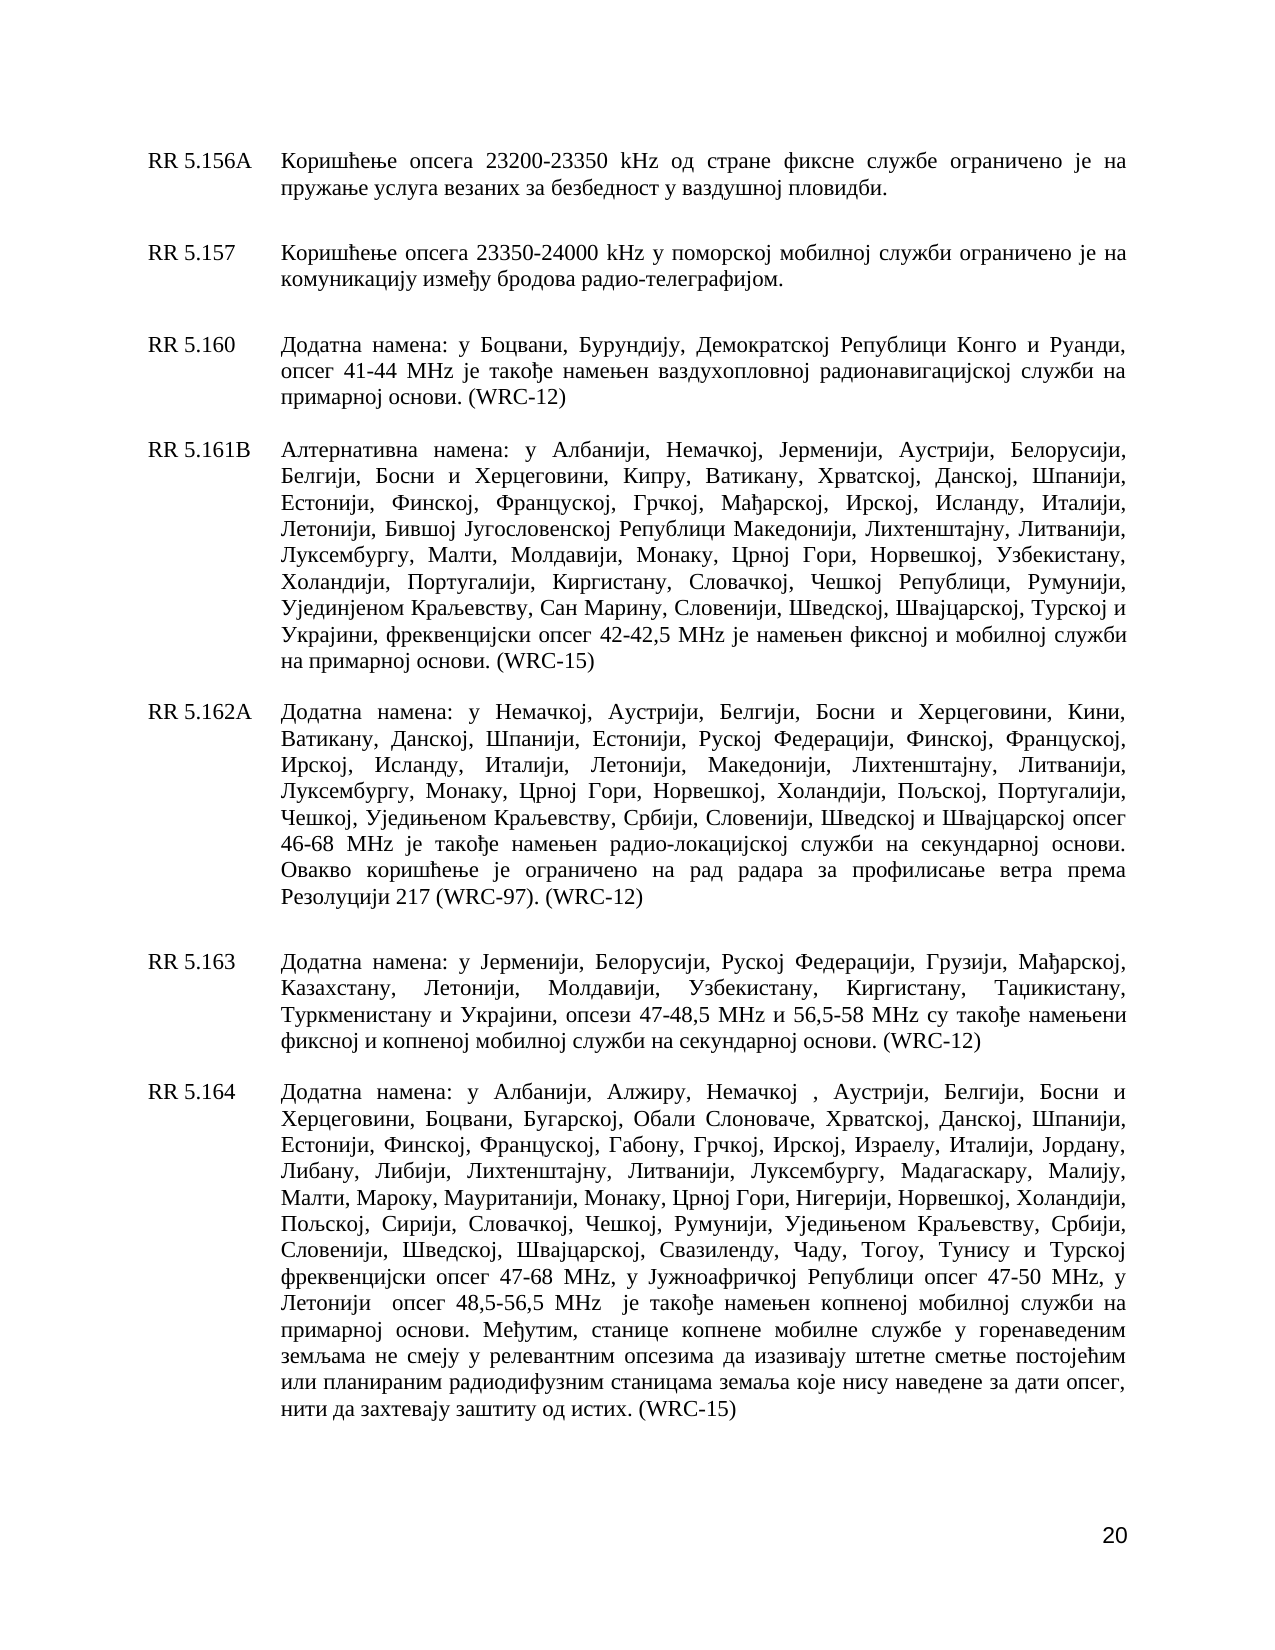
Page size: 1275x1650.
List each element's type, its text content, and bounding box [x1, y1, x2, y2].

list RR 5.156A Коришћење опсега 23200-23350 kHz од стране фиксне службе ограничено је на пружање услуга везаних за безбедност у ваздушној пловидби. [148, 148, 1127, 200]
text RR 5.160 Додатна намена: у Боцвани, Бурундију, Демократској Републици Конго и Руанди, опсег 41-44 MHz је такође намењен ваздухопловној радионавигацијској служби на примарној основи. (WRC-12) [148, 331, 1127, 410]
text RR 5.161B Алтернативна намена: у Албанији, Немачкој, Јерменији, Аустрији, Белорусији, Белгији, Босни и Херцеговини, Кипру, Ватикану, Хрватској, Данској, Шпанији, Естонији, Финској, Француској, Грчкој, Мађарској, Ирској, Исланду, Италији, Летонији, Бившој Југословенској Републици Македонији, Лихтенштајну, Литванији, Луксембургу, Малти, Молдавији, Монаку, Црној Гори, Норвешкој, Узбекистану, Холандији, Португалији, Киргистану, Словачкој, Чешкој Републици, Румунији, Ујединјеном Краљевству, Сан Марину, Словенији, Шведској, Швајцарској, Турској и Украјини, фреквенцијски опсег 42-42,5 MHz је намењен фиксној и мобилној служби на примарној основи. (WRC-15) [148, 436, 1127, 673]
text RR 5.163 Додатна намена: у Јерменији, Белорусији, Руској Федерацији, Грузији, Мађарској, Казахстану, Летонији, Молдавији, Узбекистану, Киргистану, Таџикистану, Туркменистану и Украјини, опсези 47-48,5 MHz и 56,5-58 MHz су такође намењени фиксној и копненој мобилној служби на секундарној основи. (WRC-12) [148, 948, 1127, 1053]
list RR 5.164 Додатна намена: у Албанији, Алжиру, Немачкој , Аустрији, Белгији, Босни и Херцеговини, Боцвани, Бугарској, Обали Слоноваче, Хрватској, Данској, Шпанији, Естонији, Финској, Француској, Габону, Грчкој, Ирској, Израелу, Италији, Јордану, Либану, Либији, Лихтенштајну, Литванији, Луксембургу, Мадагаскару, Малију, Малти, Мароку, Мауританији, Монаку, Црној Гори, Нигерији, Норвешкој, Холандији, Пољској, Сирији, Словачкој, Чешкој, Румунији, Уједињеном Краљевству, Србији, Словенији, Шведској, Швајцарској, Свазиленду, Чаду, Тогоу, Тунису и Турској фреквенцијски опсег 47-68 MHz, у Јужноафричкој Републици опсег 47-50 MHz, у Летонији опсег 48,5-56,5 MHz је такође намењен копненој мобилној служби на примарној основи. Међутим, станице копнене мобилне службе у горенаведеним земљама не смеју у релевантним опсезима да изазивају штетне сметње постојећим или планираним радиодифузним станицама земаља које нису наведене за дати опсег, нити да захтевају заштиту од истих. (WRC-15) [148, 1078, 1127, 1421]
list RR 5.157 Коришћење опсега 23350-24000 kHz у поморској мобилној служби ограничено је на комуникацију између бродова радио-телеграфијом. [148, 239, 1127, 292]
list RR 5.162А Додатна намена: у Немачкој, Аустрији, Белгији, Босни и Херцеговини, Кини, Ватикану, Данској, Шпанији, Естонији, Руској Федерацији, Финској, Француској, Ирској, Исланду, Италији, Летонији, Македонији, Лихтенштајну, Литванији, Луксембургу, Монаку, Црној Гори, Норвешкој, Холандији, Пољској, Португалији, Чешкој, Уједињеном Краљевству, Србији, Словенији, Шведској и Швајцарској опсег 46-68 MHz је такође намењен радио-локацијској служби на секундарној основи. Овакво коришћење је ограничено на рад радара за профилисање ветра према Резолуцији 217 (WRC-97). (WRC-12) [148, 698, 1127, 909]
